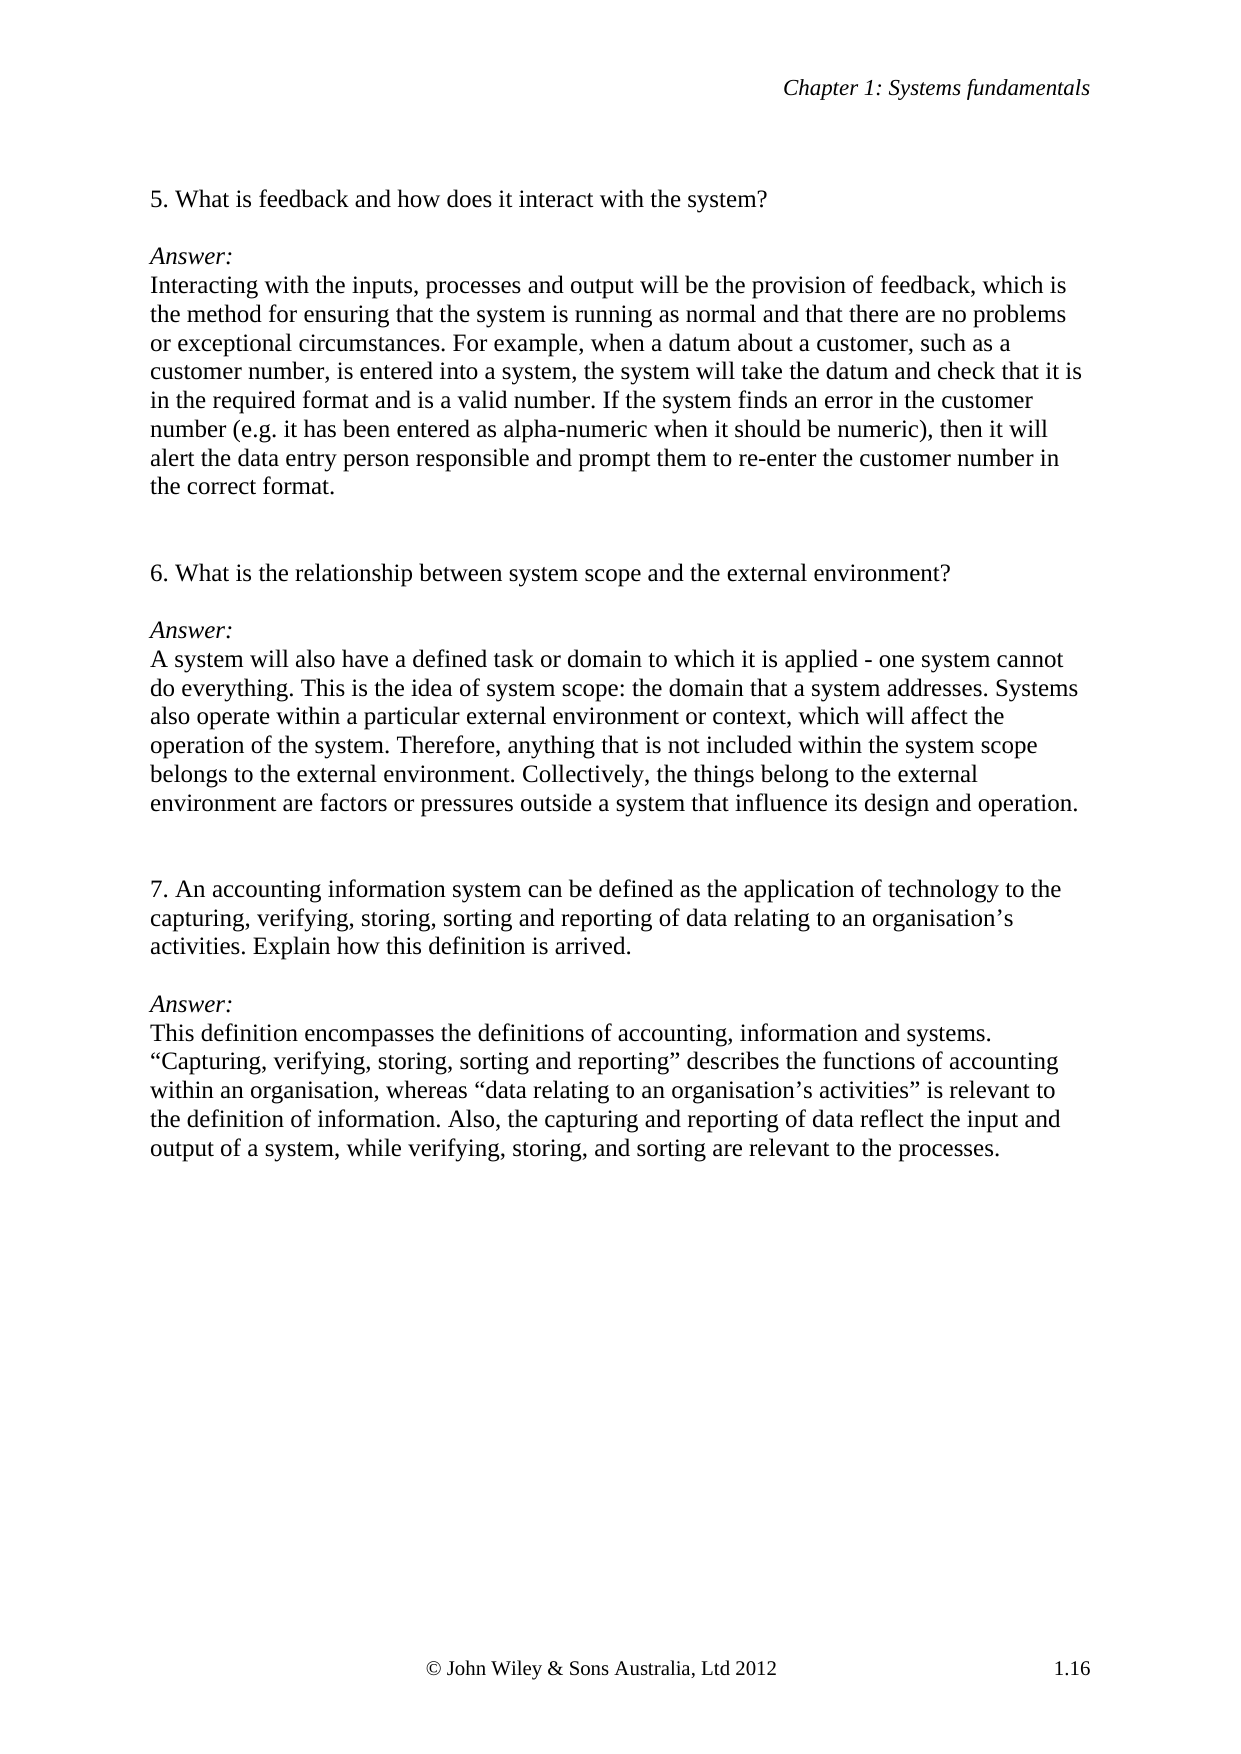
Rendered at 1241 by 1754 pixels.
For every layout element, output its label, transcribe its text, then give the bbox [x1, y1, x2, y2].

text 5. What is feedback and how does it interact with the system? [150, 184, 1090, 213]
text Answer: [150, 615, 1090, 644]
text 7. An accounting information system can be defined as the application of technology to the capturing, verifying, storing, sorting and reporting of data relating to an organisation’s activities. Explain how this definition is arrived. [150, 874, 1090, 960]
text Answer: [150, 989, 1090, 1018]
text This definition encompasses the definitions of accounting, information and systems. “Capturing, verifying, storing, sorting and reporting” describes the functions of accounting within an organisation, whereas “data relating to an organisation’s activities” is relevant to the definition of information. Also, the capturing and reporting of data reflect the input and output of a system, while verifying, storing, and sorting are relevant to the processes. [150, 1018, 1090, 1161]
text 6. What is the relationship between system scope and the external environment? [150, 558, 1090, 586]
text Answer: [150, 241, 1090, 270]
text A system will also have a defined task or domain to which it is applied - one system cannot do everything. This is the idea of system scope: the domain that a system addresses. Systems also operate within a particular external environment or context, which will affect the operation of the system. Therefore, anything that is not included within the system scope belongs to the external environment. Collectively, the things belong to the external environment are factors or pressures outside a system that influence its design and operation. [150, 644, 1090, 816]
text Interacting with the inputs, processes and output will be the provision of feedback, which is the method for ensuring that the system is running as normal and that there are no problems or exceptional circumstances. For example, when a datum about a customer, such as a customer number, is entered into a system, the system will take the datum and check that it is in the required format and is a valid number. If the system finds an error in the customer number (e.g. it has been entered as alpha-numeric when it should be numeric), then it will alert the data entry person responsible and prompt them to re-enter the customer number in the correct format. [150, 270, 1090, 500]
